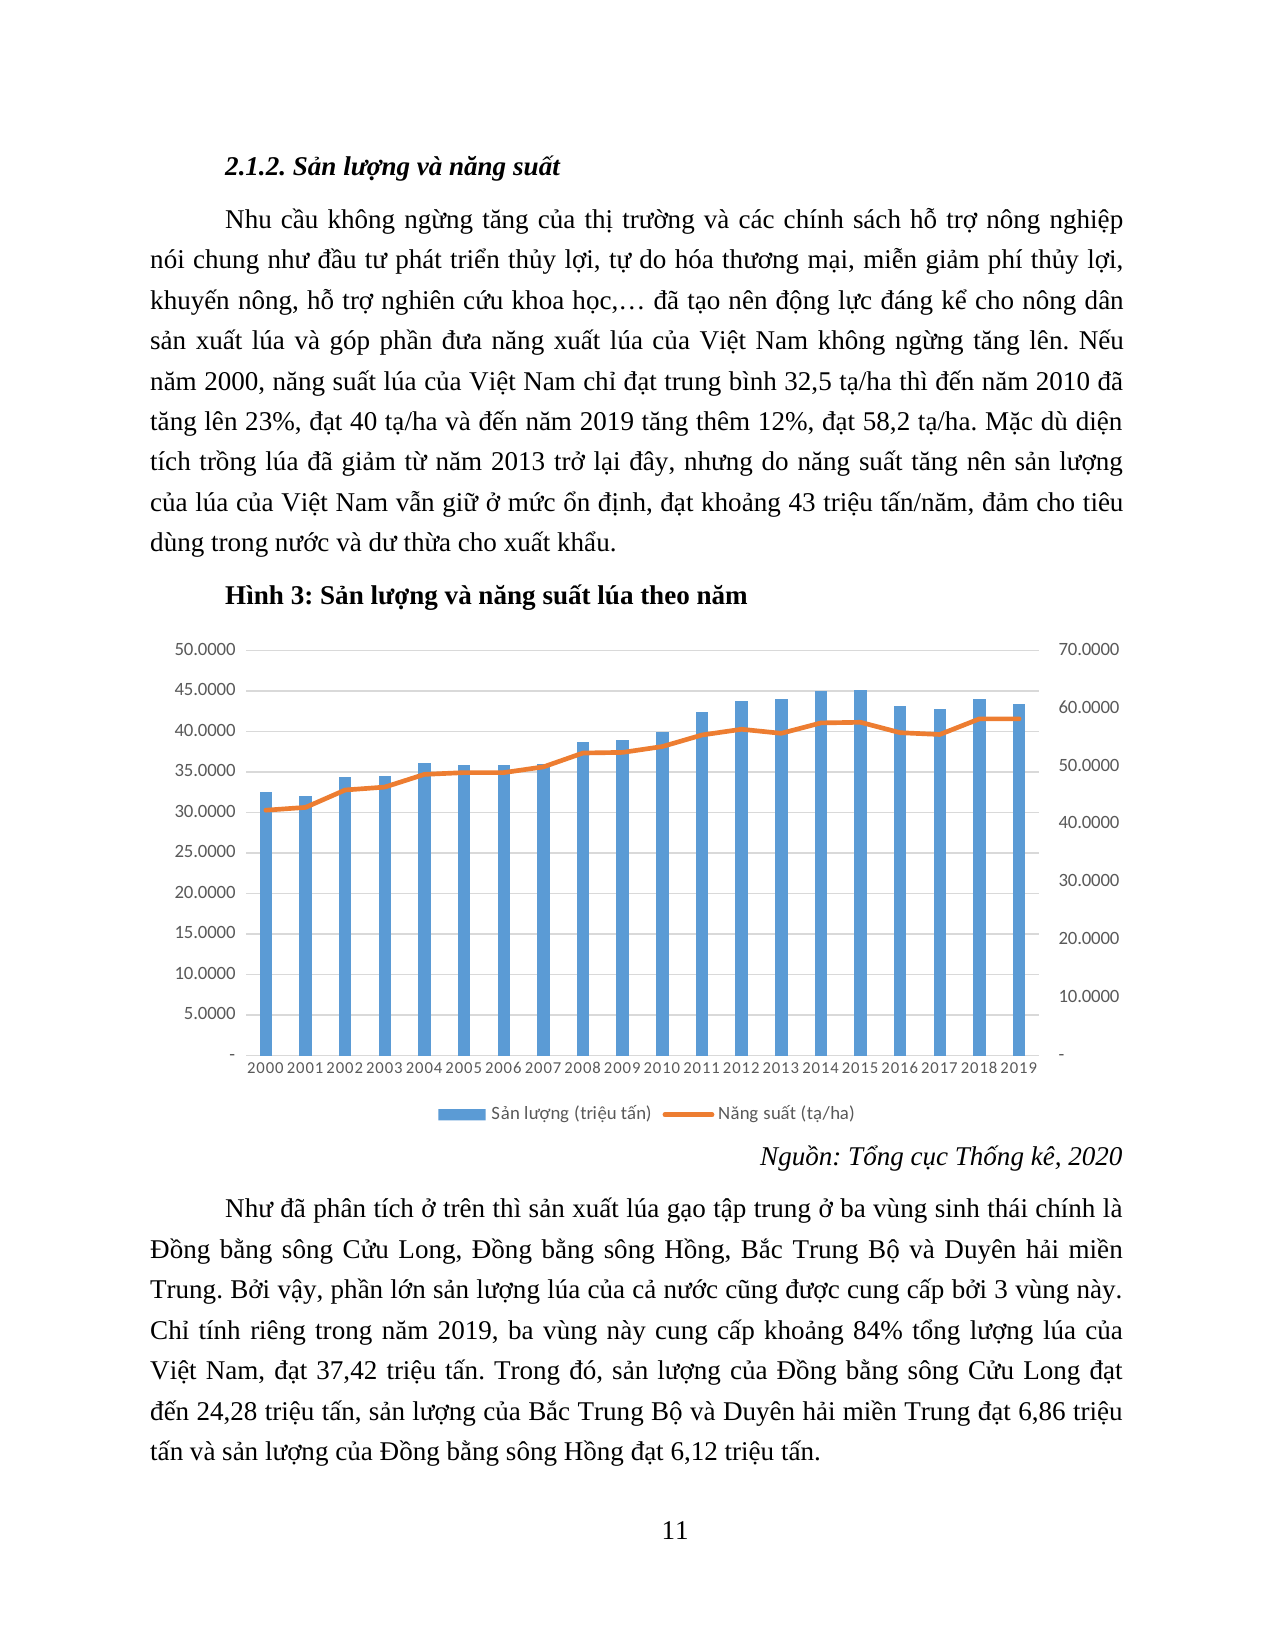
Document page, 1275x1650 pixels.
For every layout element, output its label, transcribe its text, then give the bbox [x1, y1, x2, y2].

text Hình 3: Sản lượng và năng suất lúa theo năm [150, 579, 1125, 610]
subtitle 2.1.2. Sản lượng và năng suất [150, 150, 1125, 181]
text Nguồn: Tổng cục Thống kê, 2020 [150, 1139, 1125, 1171]
text Như đã phân tích ở trên thì sản xuất lúa gạo tập trung ở ba vùng sinh thái chính là Đồng bằng sông Cửu Long, Đồng bằng sông Hồng, Bắc Trung Bộ và Duyên hải miền Trung. Bởi vậy, phần lớn sản lượng lúa của cả nước cũng được cung cấp bởi 3 vùng này. Chỉ tính riêng trong năm 2019, ba vùng này cung cấp khoảng 84% tổng lượng lúa của Việt Nam, đạt 37,42 triệu tấn. Trong đó, sản lượng của Đồng bằng sông Cửu Long đạt đến 24,28 triệu tấn, sản lượng của Bắc Trung Bộ và Duyên hải miền Trung đạt 6,86 triệu tấn và sản lượng của Đồng bằng sông Hồng đạt 6,12 triệu tấn. [150, 1192, 1125, 1466]
text Nhu cầu không ngừng tăng của thị trường và các chính sách hỗ trợ nông nghiệp nói chung như đầu tư phát triển thủy lợi, tự do hóa thương mại, miễn giảm phí thủy lợi, khuyến nông, hỗ trợ nghiên cứu khoa học,… đã tạo nên động lực đáng kể cho nông dân sản xuất lúa và góp phần đưa năng xuất lúa của Việt Nam không ngừng tăng lên. Nếu năm 2000, năng suất lúa của Việt Nam chỉ đạt trung bình 32,5 tạ/ha thì đến năm 2010 đã tăng lên 23%, đạt 40 tạ/ha và đến năm 2019 tăng thêm 12%, đạt 58,2 tạ/ha. Mặc dù diện tích trồng lúa đã giảm từ năm 2013 trở lại đây, nhưng do năng suất tăng nên sản lượng của lúa của Việt Nam vẫn giữ ở mức ổn định, đạt khoảng 43 triệu tấn/năm, đảm cho tiêu dùng trong nước và dư thừa cho xuất khẩu. [150, 203, 1125, 557]
